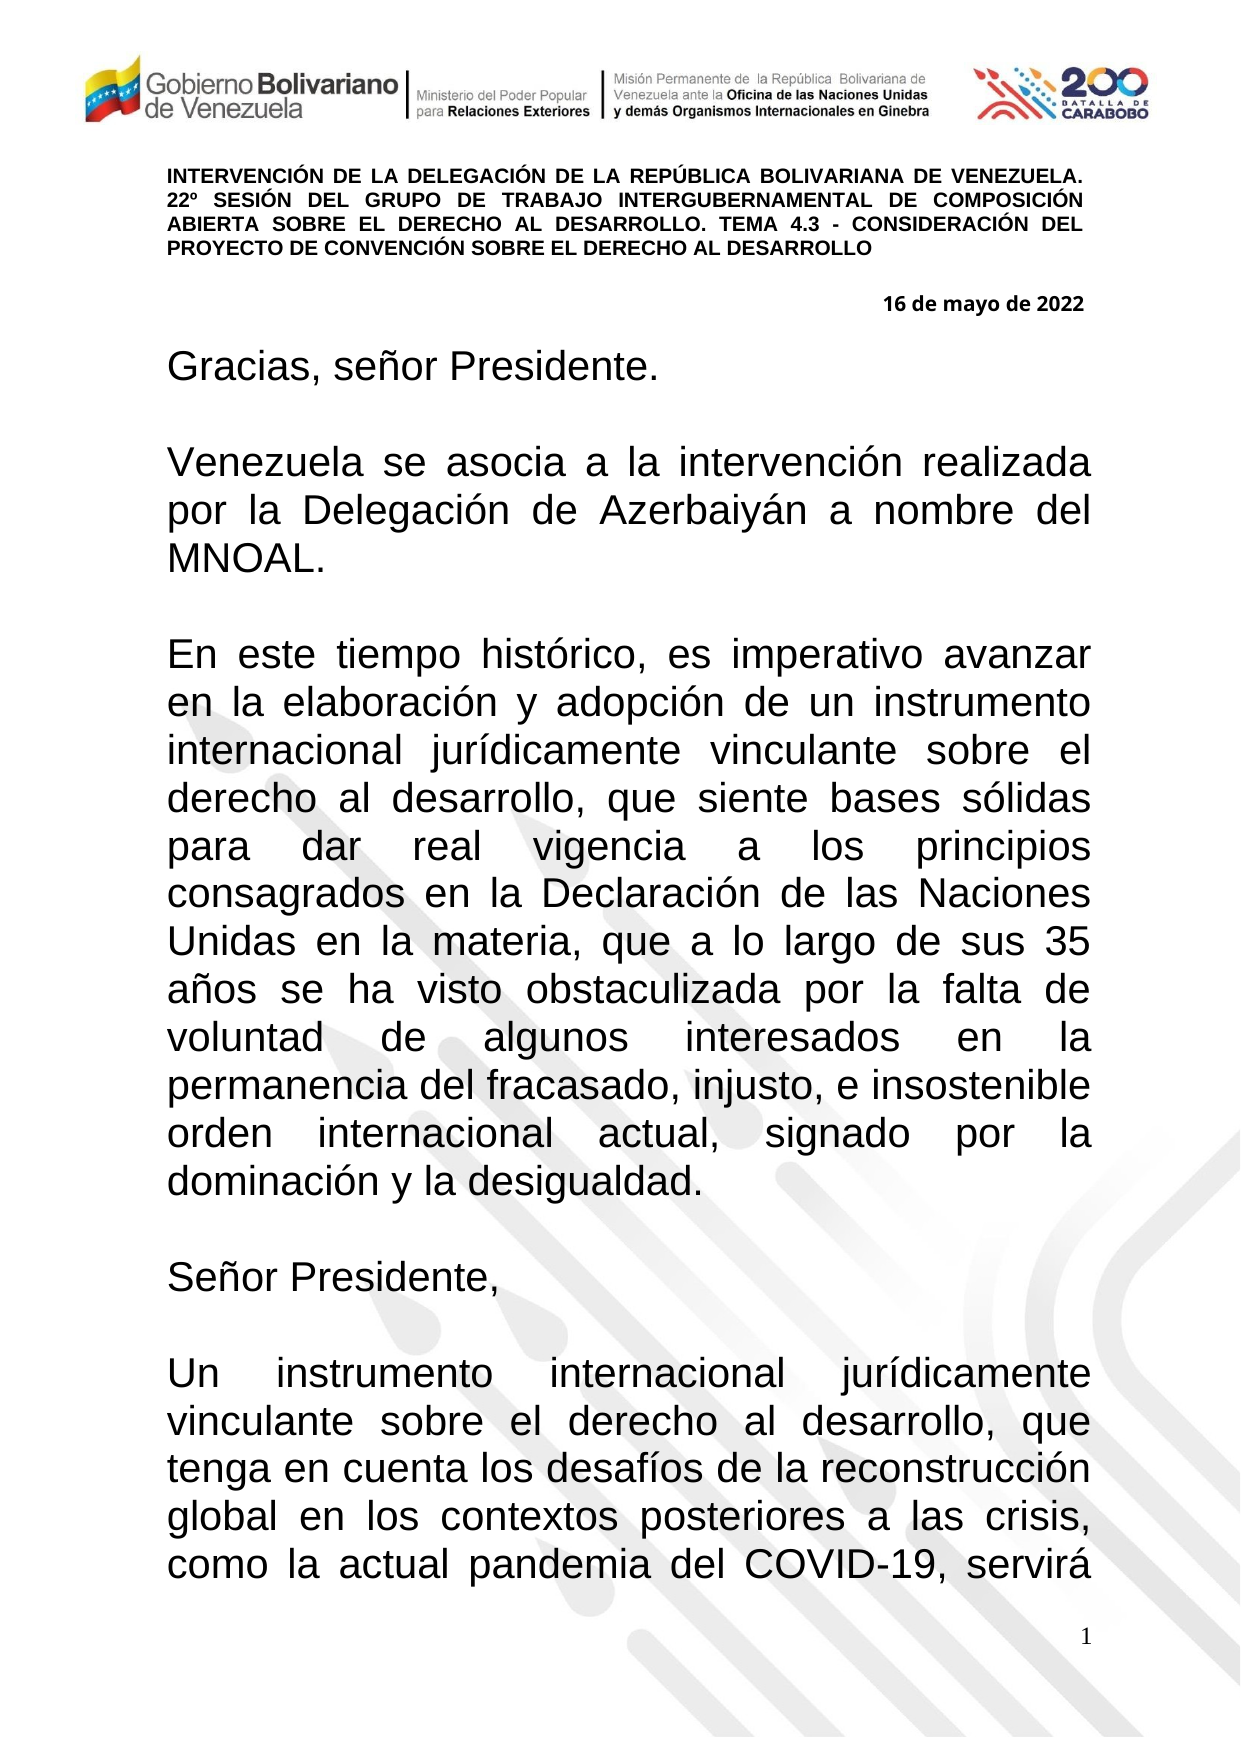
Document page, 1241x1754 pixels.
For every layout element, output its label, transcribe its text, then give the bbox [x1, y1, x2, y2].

text Señor Presidente, [167, 1252, 1092, 1300]
text INTERVENCIÓN DE LA DELEGACIÓN DE LA REPÚBLICA BOLIVARIANA DE VENEZUELA. 22º SESIÓN DEL GRUPO DE TRABAJO INTERGUBERNAMENTAL DE COMPOSICIÓN ABIERTA SOBRE EL DERECHO AL DESARROLLO. TEMA 4.3 - CONSIDERACIÓN DEL PROYECTO DE CONVENCIÓN SOBRE EL DERECHO AL DESARROLLO [167, 163, 1084, 259]
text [167, 1348, 1092, 1587]
text 16 de mayo de 2022 [167, 289, 1084, 318]
text En este tiempo histórico, es imperativo avanzar en la elaboración y adopción de un instrumento internacional jurídicamente vinculante sobre el derecho al desarrollo, que siente bases sólidas para dar real vigencia a los principios consagrados en la Declaración de las Naciones Unidas en la materia, que a lo largo de sus 35 años se ha visto obstaculizada por la falta de voluntad de algunos interesados en la permanencia del fracasado, injusto, e insostenible orden internacional actual, signado por la dominación y la desigualdad. [167, 629, 1092, 1204]
text Venezuela se asocia a la intervención realizada por la Delegación de Azerbaiyán a nombre del MNOAL. [167, 437, 1092, 581]
picture [75, 51, 1241, 1737]
text Gracias, señor Presidente. [167, 342, 1092, 389]
